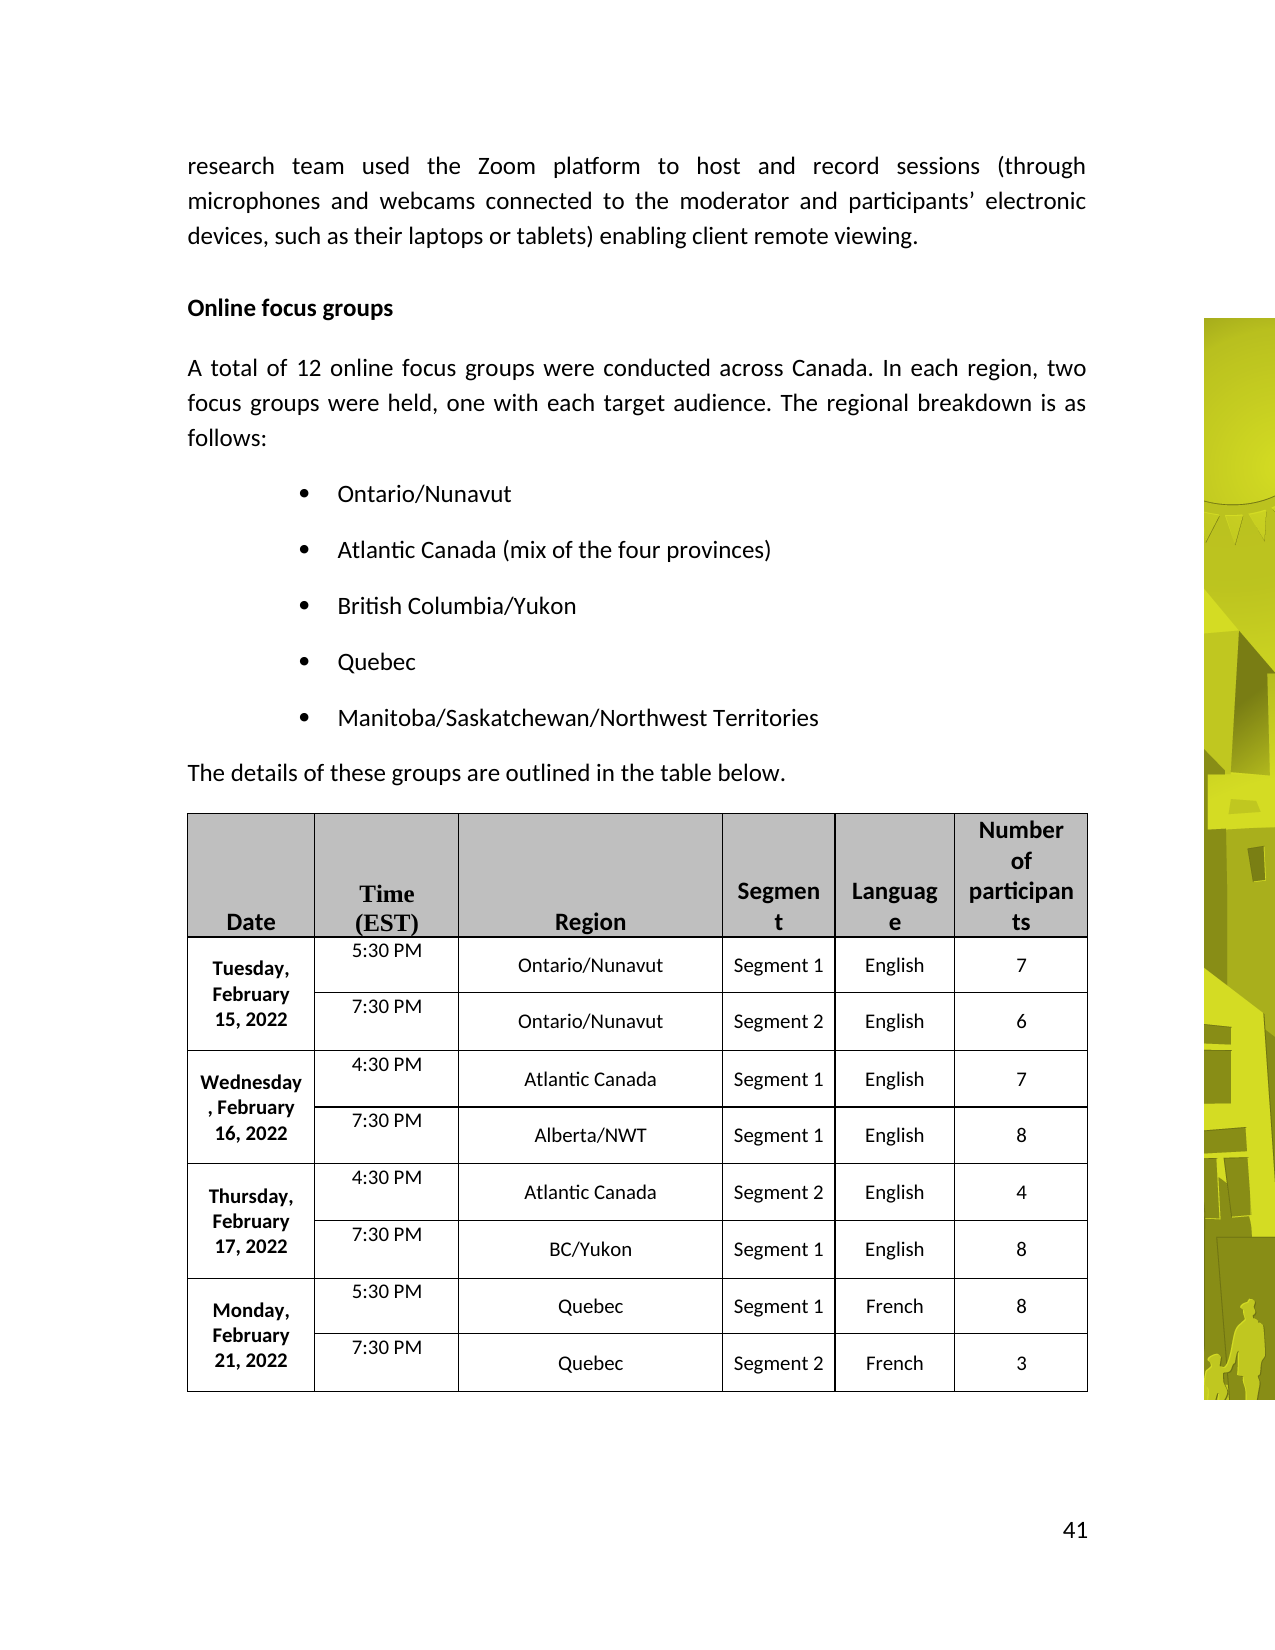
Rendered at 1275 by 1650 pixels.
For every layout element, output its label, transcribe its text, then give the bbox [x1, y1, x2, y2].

table_cell Tuesday, February 15, 2022 [188, 938, 314, 1050]
table_cell Segment 1 [723, 938, 834, 992]
table_cell Thursday, February 17, 2022 [188, 1164, 314, 1278]
table_cell English [836, 1221, 954, 1278]
text The details of these groups are outlined in the table below. [187, 757, 1088, 788]
table_cell 4 [955, 1164, 1087, 1220]
table_cell Alberta/NWT [459, 1108, 722, 1163]
table_cell Wednesday, February 16, 2022 [188, 1051, 314, 1163]
list British Columbia/Yukon [300, 590, 1088, 621]
table_cell Segment 1 [723, 1051, 834, 1106]
table_cell French [836, 1334, 954, 1391]
table_cell 7:30 PM [315, 1221, 458, 1278]
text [187, 150, 1088, 251]
table_cell BC/Yukon [459, 1221, 722, 1278]
table_cell 5:30 PM [315, 1279, 458, 1333]
table_cell English [836, 1108, 954, 1163]
table_cell 7:30 PM [315, 1108, 458, 1163]
table_cell Monday, February 21, 2022 [188, 1279, 314, 1391]
table_cell Ontario/Nunavut [459, 938, 722, 992]
table_cell 4:30 PM [315, 1164, 458, 1220]
table_cell 7 [955, 1051, 1087, 1106]
table_cell Segment 2 [723, 993, 834, 1050]
list Ontario/Nunavut [300, 478, 1088, 509]
table_cell 7:30 PM [315, 1334, 458, 1391]
table_header Time (EST) [315, 814, 458, 936]
table_cell English [836, 993, 954, 1050]
table_cell 7 [955, 938, 1087, 992]
table_cell 4:30 PM [315, 1051, 458, 1106]
table_cell Quebec [459, 1334, 722, 1391]
table_cell 8 [955, 1279, 1087, 1333]
table_header Segment [723, 814, 834, 936]
table_cell 8 [955, 1108, 1087, 1163]
table_header Number of participants [955, 814, 1087, 936]
table_cell English [836, 1164, 954, 1220]
table_cell Segment 1 [723, 1221, 834, 1278]
table_cell English [836, 938, 954, 992]
text Online focus groups [187, 292, 1088, 323]
list Quebec [300, 646, 1088, 676]
table_cell 8 [955, 1221, 1087, 1278]
table_cell 6 [955, 993, 1087, 1050]
picture [4, 6, 1275, 1650]
table_cell Segment 1 [723, 1279, 834, 1333]
table_cell Segment 2 [723, 1164, 834, 1220]
table_header Date [188, 814, 314, 936]
table_header Region [459, 814, 722, 936]
table_cell Atlantic Canada [459, 1051, 722, 1106]
table_cell Ontario/Nunavut [459, 993, 722, 1050]
table_cell Segment 2 [723, 1334, 834, 1391]
list Atlantic Canada (mix of the four provinces) [300, 534, 1088, 565]
table_cell French [836, 1279, 954, 1333]
table_cell 7:30 PM [315, 993, 458, 1050]
text A total of 12 online focus groups were conducted across Canada. In each region, two focus groups were held, one with each target audience. The regional breakdown is as follows: [187, 352, 1088, 453]
table_cell English [836, 1051, 954, 1106]
table_cell Atlantic Canada [459, 1164, 722, 1220]
table_cell Quebec [459, 1279, 722, 1333]
table_header Language [836, 814, 954, 936]
table_cell 3 [955, 1334, 1087, 1391]
list Manitoba/Saskatchewan/Northwest Territories [300, 702, 1088, 732]
table_cell 5:30 PM [315, 938, 458, 992]
table_cell Segment 1 [723, 1108, 834, 1163]
